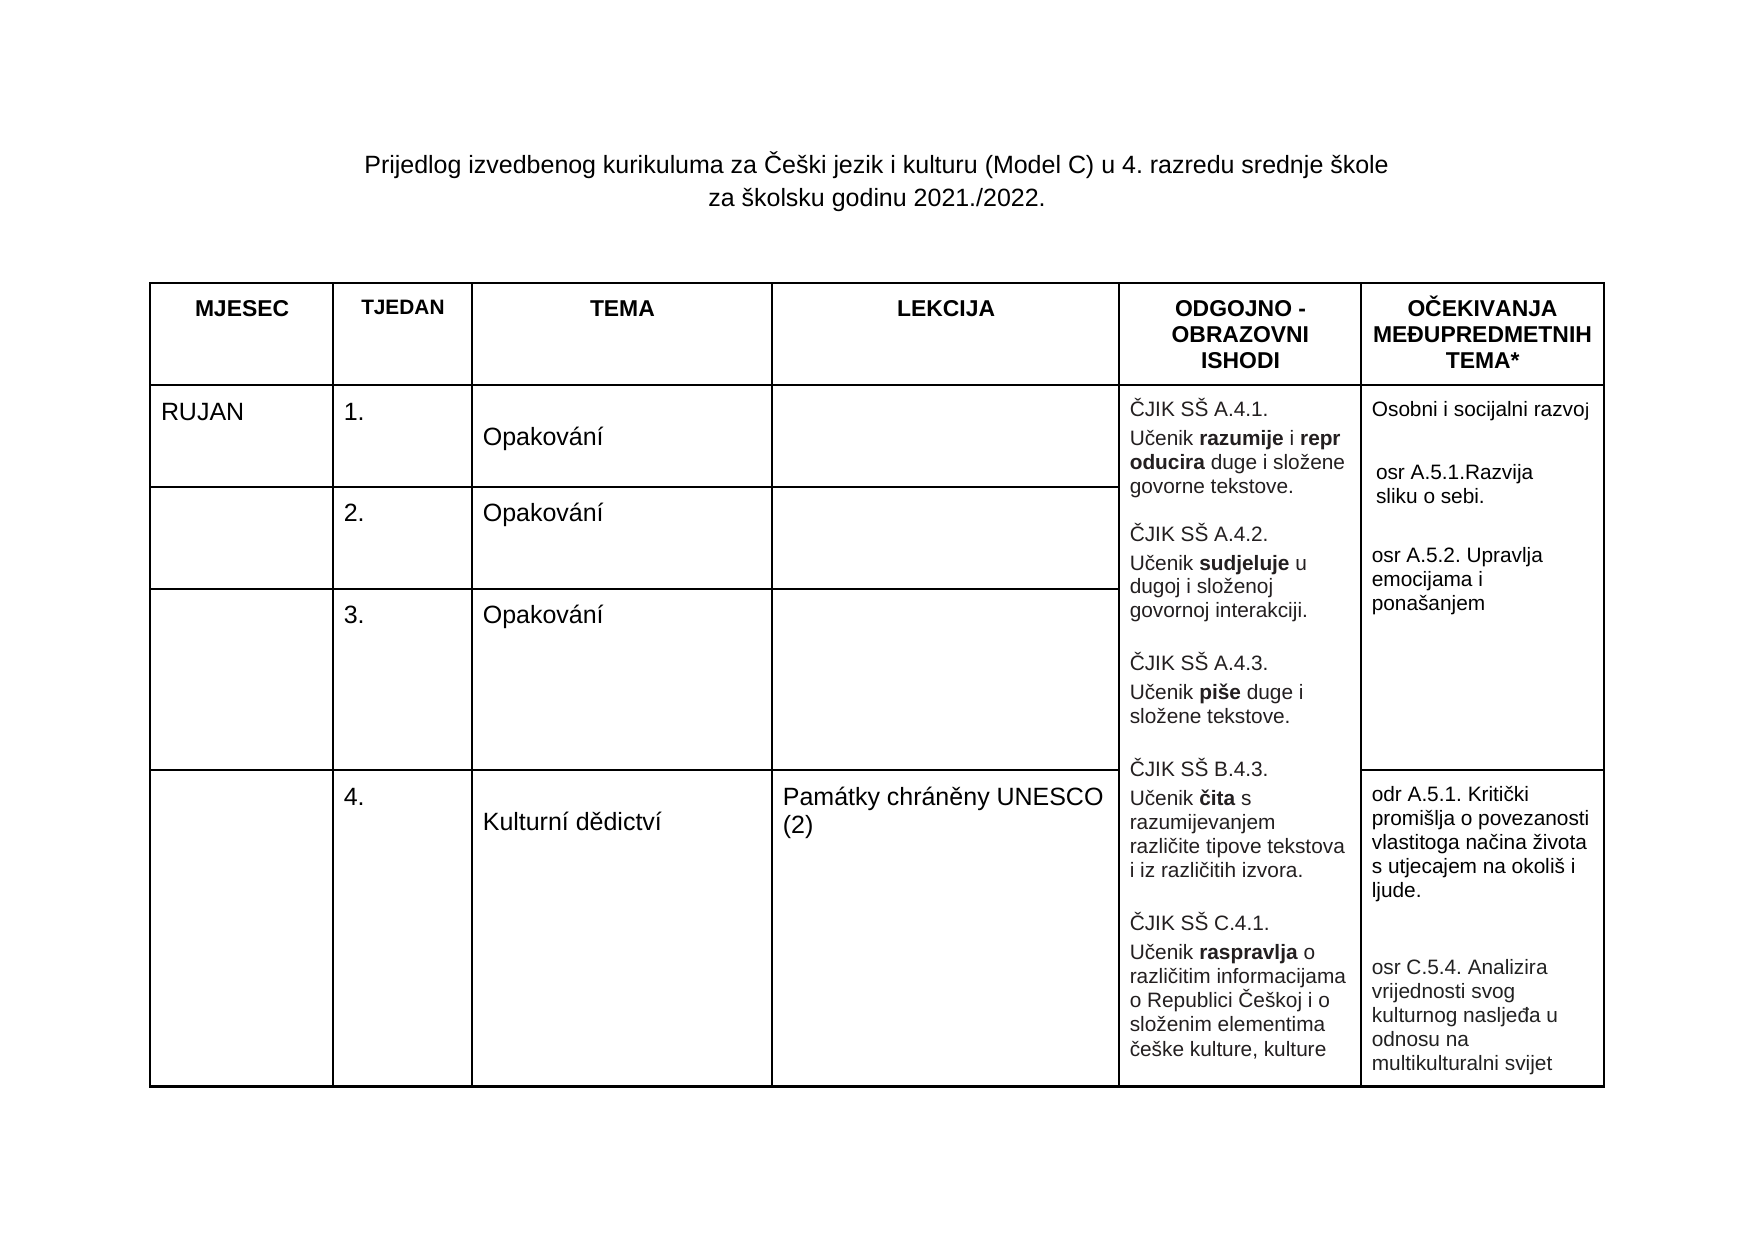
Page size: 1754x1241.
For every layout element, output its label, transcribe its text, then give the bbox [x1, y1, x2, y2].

text za školsku godinu 2021./2022. [150, 183, 1604, 212]
table_cell Osobni i socijalni razvoj osr A.5.2. Upravlja emocijama i ponašanjem [1362, 386, 1603, 769]
table_header LEKCIJA [773, 284, 1118, 384]
table_cell [773, 590, 1118, 769]
table_cell [151, 488, 332, 587]
table_cell 4. [334, 771, 471, 1085]
table_cell 3. [334, 590, 471, 769]
table_cell RUJAN [151, 386, 332, 486]
table_cell [151, 590, 332, 769]
table_cell 2. [334, 488, 471, 587]
table_cell ČJIK SŠ A.4.1. Učenik razumije i reproducira duge i složene govorne tekstove. ČJIK SŠ A.4.2. Učenik sudjeluje u dugoj i složenoj govornoj interakciji. ČJIK SŠ A.4.3. Učenik piše duge i složene tekstove. ČJIK SŠ B.4.3. Učenik čita s razumijevanjem različite tipove tekstova i iz različitih izvora. ČJIK SŠ C.4.1. Učenik raspravlja o različitim informacijama o Republici Češkoj i o složenim elementima češke kulture, kulture češke nacionalne manjine u Hrvatskoj i argumentira važnost i značaj višejezičnosti i multikulturalnosti. [1120, 386, 1360, 1085]
table_header ODGOJNO - OBRAZOVNI ISHODI [1120, 284, 1360, 384]
table_cell [151, 771, 332, 1085]
table_cell Opakování [473, 488, 771, 587]
table_cell Opakování [473, 590, 771, 769]
table_header OČEKIVANJA MEĐUPREDMETNIH TEMA* [1362, 284, 1603, 384]
table_cell Opakování [473, 386, 771, 486]
table_header TEMA [473, 284, 771, 384]
table_cell 1. [334, 386, 471, 486]
table_header TJEDAN [334, 284, 471, 384]
table_cell [773, 488, 1118, 587]
table_cell Kulturní dědictví [473, 771, 771, 1085]
table_cell [773, 386, 1118, 486]
text Prijedlog izvedbenog kurikuluma za Češki jezik i kulturu (Model C) u 4. razredu srednje škole [150, 150, 1604, 179]
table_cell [773, 771, 1118, 1085]
table_header MJESEC [151, 284, 332, 384]
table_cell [1362, 771, 1603, 1085]
